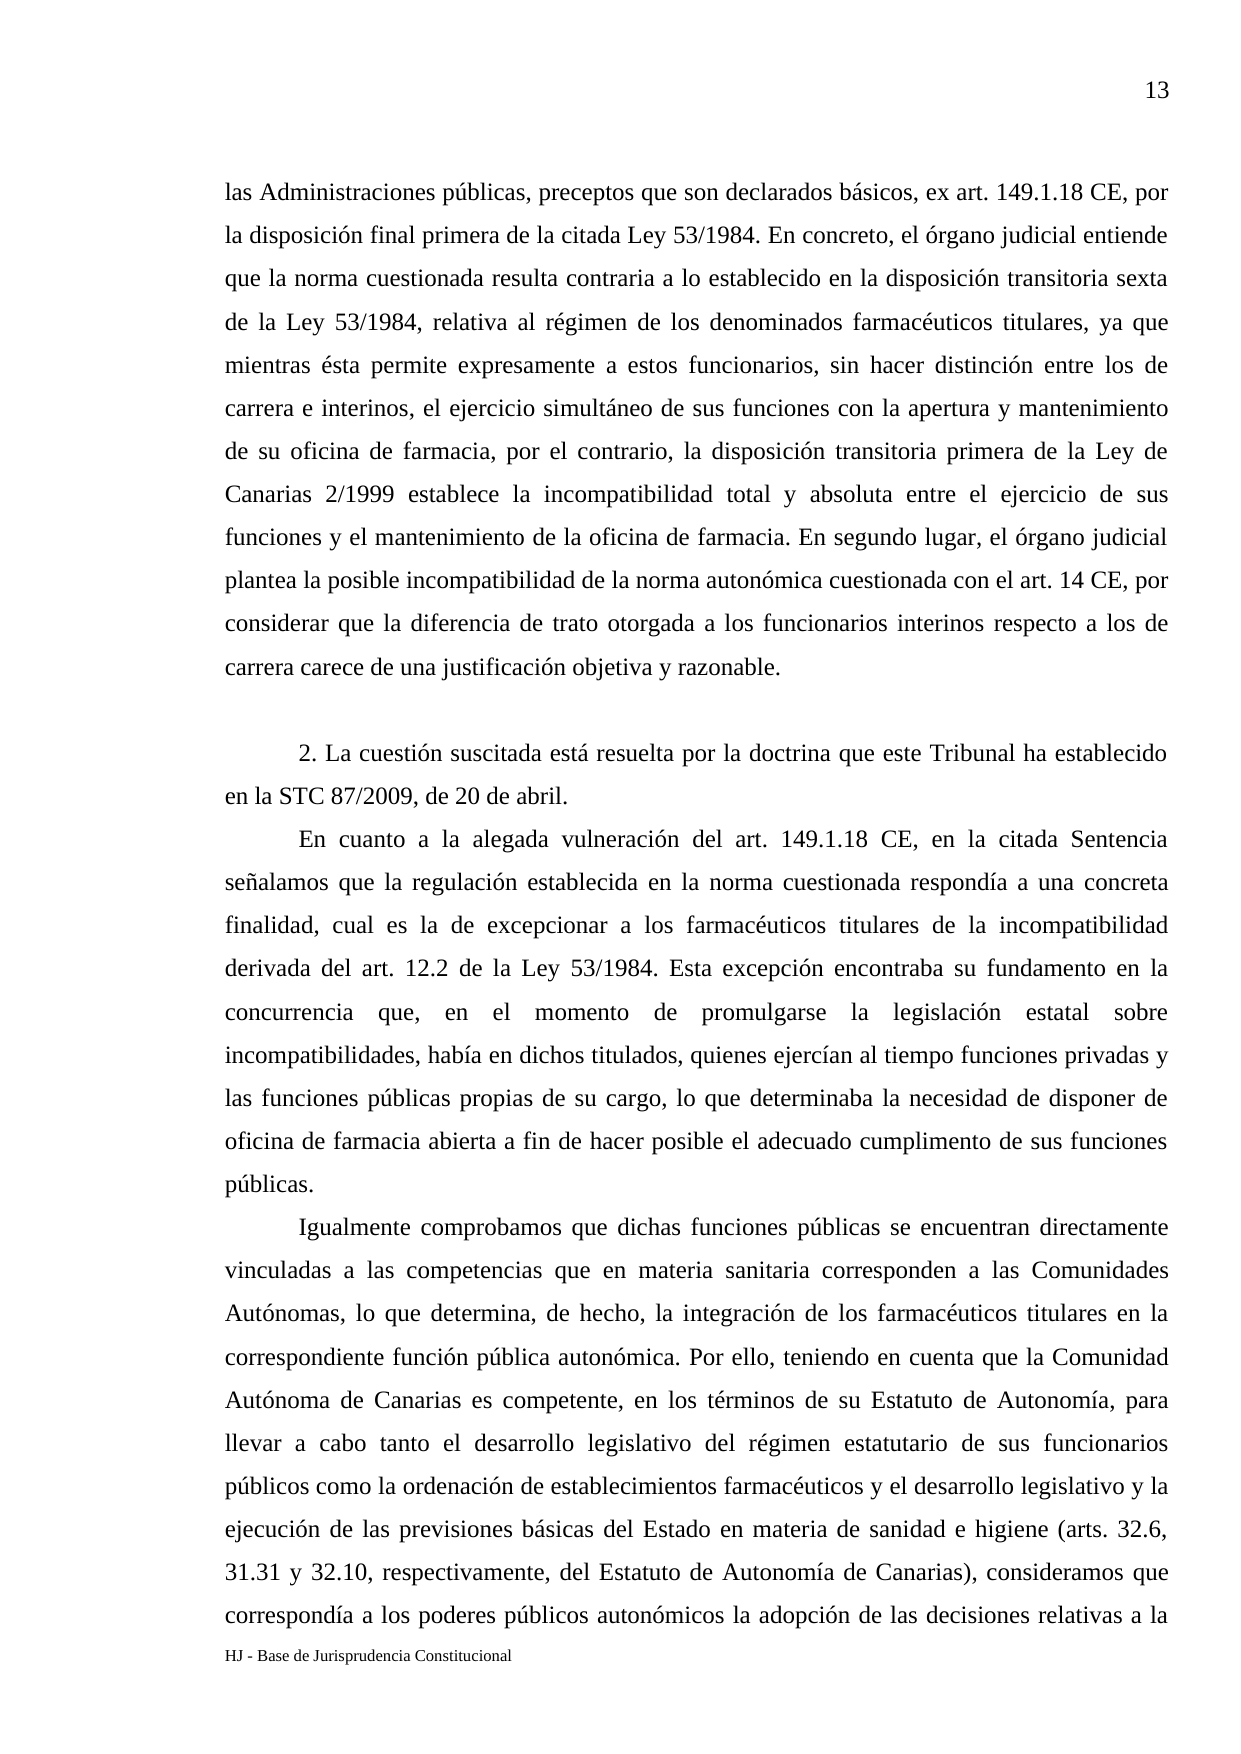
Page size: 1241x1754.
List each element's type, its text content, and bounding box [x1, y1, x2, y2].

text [224, 1212, 1169, 1629]
text 2. La cuestión suscitada está resuelta por la doctrina que este Tribunal ha establecido en la STC 87/2009, de 20 de abril. [224, 738, 1169, 810]
text En cuanto a la alegada vulneración del art. 149.1.18 CE, en la citada Sentencia señalamos que la regulación establecida en la norma cuestionada respondía a una concreta finalidad, cual es la de excepcionar a los farmacéuticos titulares de la incompatibilidad derivada del art. 12.2 de la Ley 53/1984. Esta excepción encontraba su fundamento en la concurrencia que, en el momento de promulgarse la legislación estatal sobre incompatibilidades, había en dichos titulados, quienes ejercían al tiempo funciones privadas y las funciones públicas propias de su cargo, lo que determinaba la necesidad de disponer de oficina de farmacia abierta a fin de hacer posible el adecuado cumplimento de sus funciones públicas. [224, 824, 1169, 1198]
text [224, 177, 1169, 680]
